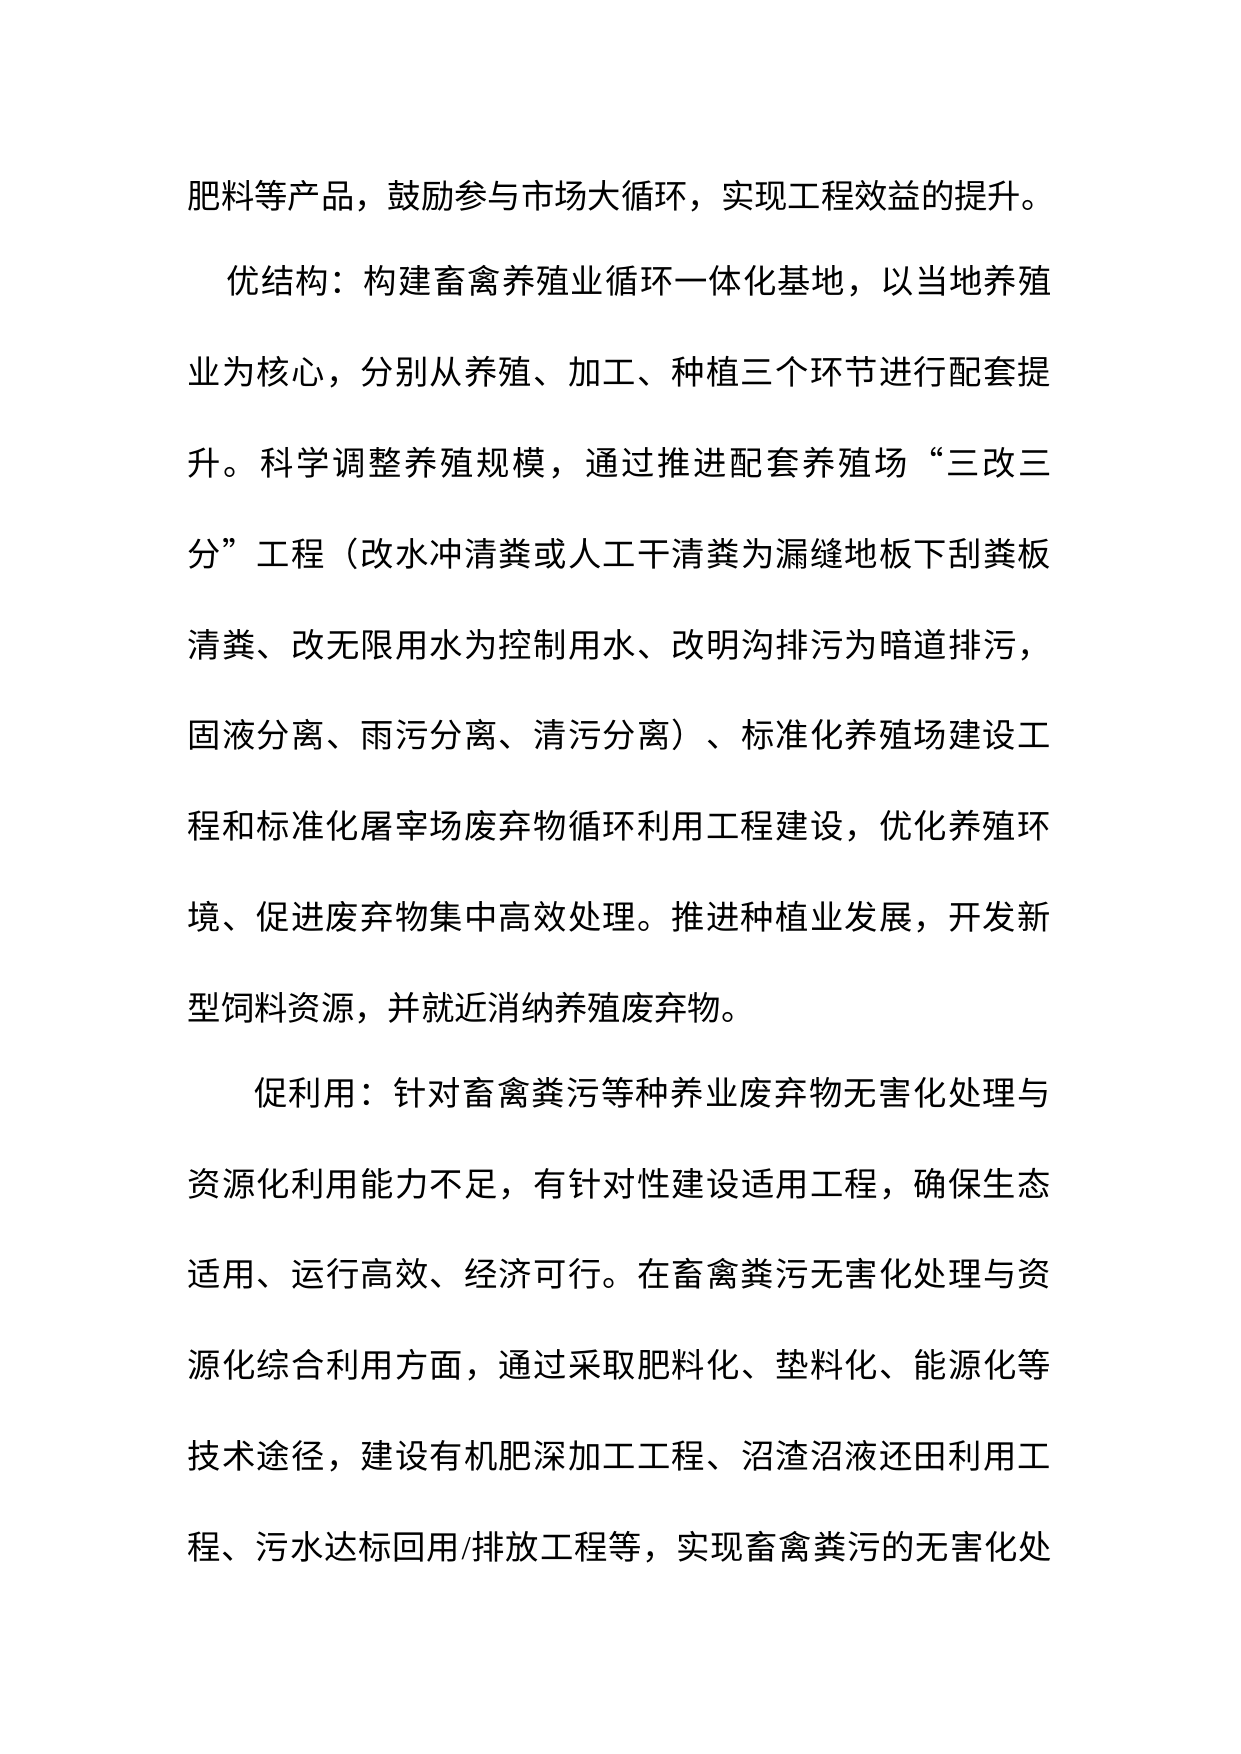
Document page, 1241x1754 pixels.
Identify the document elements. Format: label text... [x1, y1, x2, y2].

text 优结构：构建畜禽养殖业循环一体化基地，以当地养殖业为核心，分别从养殖、加工、种植三个环节进行配套提升。科学调整养殖规模，通过推进配套养殖场“三改三分”工程（改水冲清粪或人工干清粪为漏缝地板下刮粪板清粪、改无限用水为控制用水、改明沟排污为暗道排污，固液分离、雨污分离、清污分离）、标准化养殖场建设工程和标准化屠宰场废弃物循环利用工程建设，优化养殖环境、促进废弃物集中高效处理。推进种植业发展，开发新型饲料资源，并就近消纳养殖废弃物。 [187, 246, 1053, 1039]
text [187, 1058, 1053, 1578]
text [187, 162, 1053, 227]
